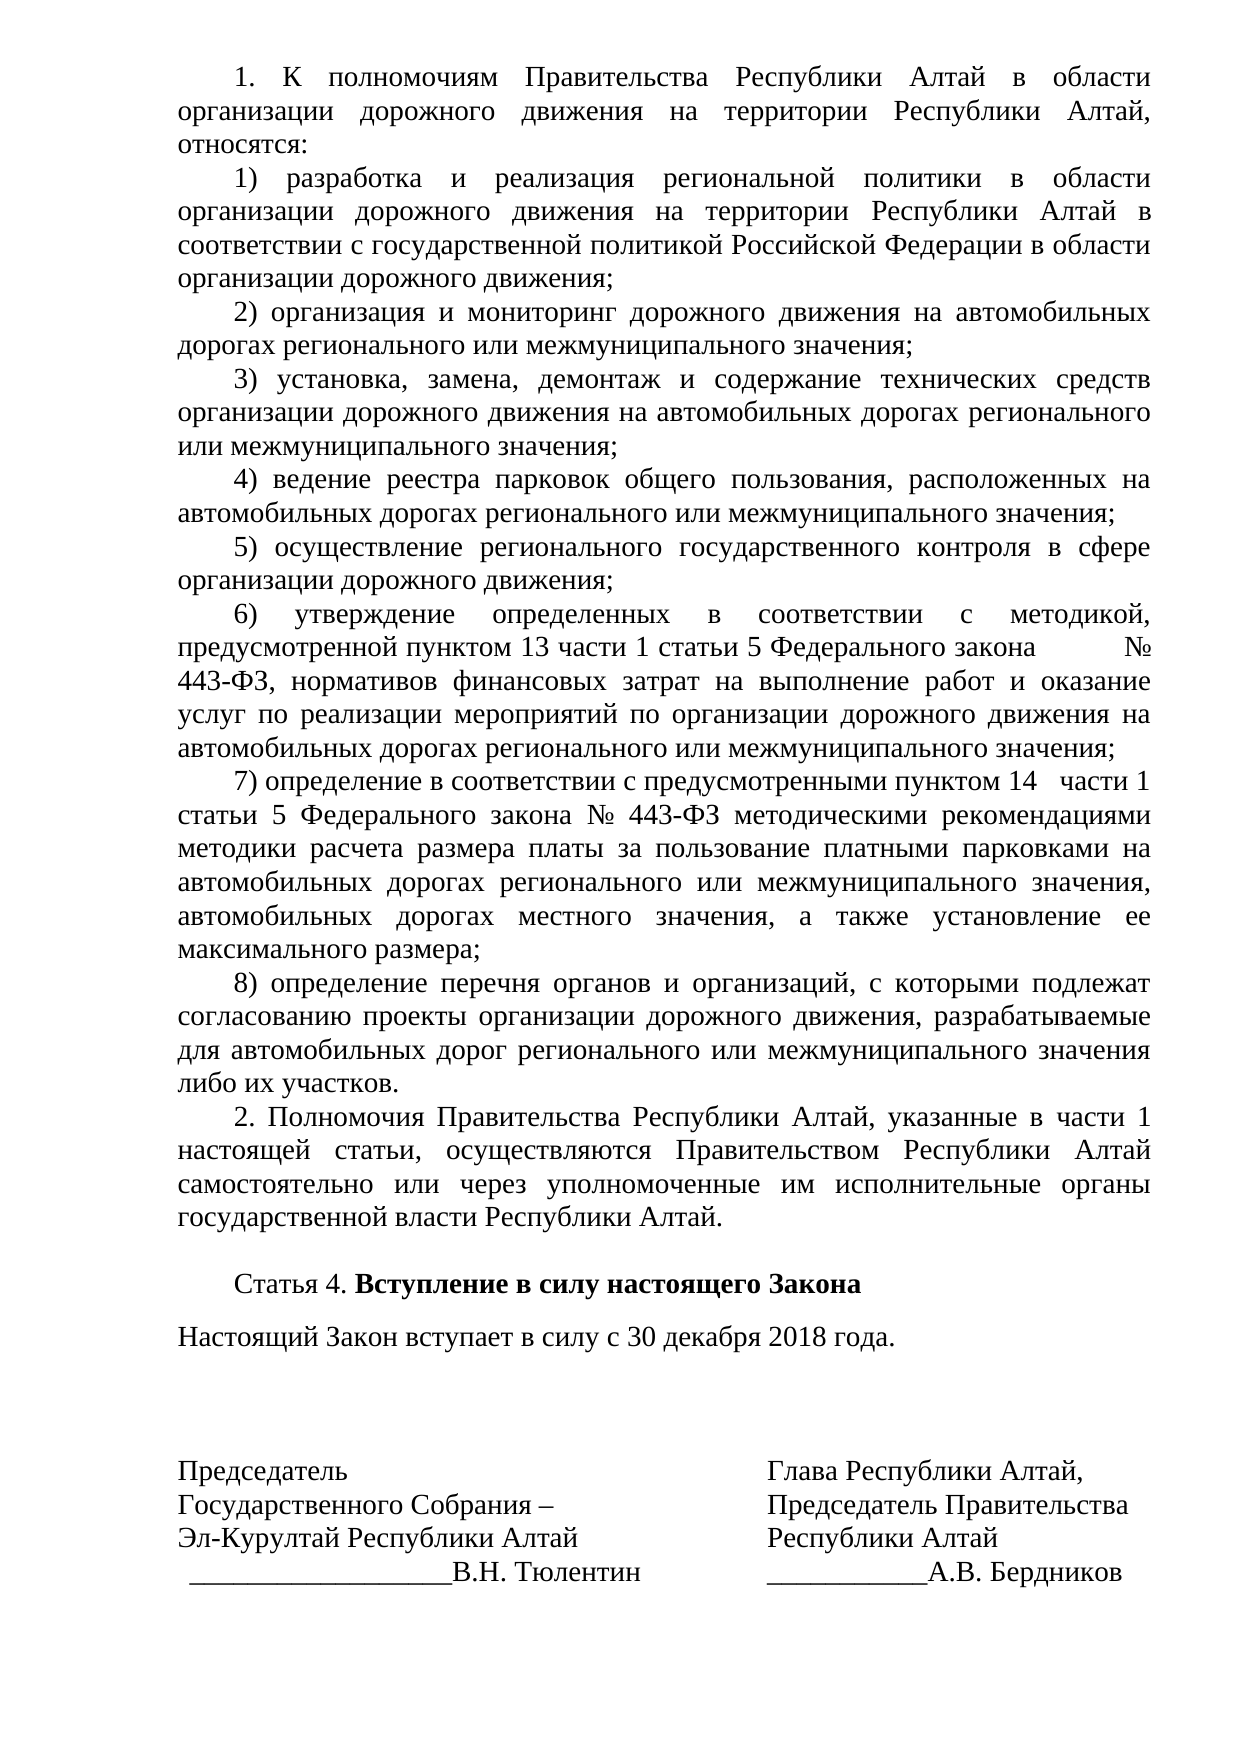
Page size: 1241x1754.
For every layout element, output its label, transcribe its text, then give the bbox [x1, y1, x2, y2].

text 2) организация и мониторинг дорожного движения на автомобильных дорогах регионального или межмуниципального значения; [177, 294, 1152, 361]
text 2. Полномочия Правительства Республики Алтай, указанные в части 1 настоящей статьи, осуществляются Правительством Республики Алтай самостоятельно или через уполномоченные им исполнительные органы государственной власти Республики Алтай. [177, 1099, 1152, 1233]
text 8) определение перечня органов и организаций, с которыми подлежат согласованию проекты организации дорожного движения, разрабатываемые для автомобильных дорог регионального или межмуниципального значения либо их участков. [177, 965, 1152, 1099]
text 6) утверждение определенных в соответствии с методикой, предусмотренной пунктом 13 части 1 статьи 5 Федерального закона № 443-ФЗ, нормативов финансовых затрат на выполнение работ и оказание услуг по реализации мероприятий по организации дорожного движения на автомобильных дорогах регионального или межмуниципального значения; [177, 596, 1152, 763]
text 3) установка, замена, демонтаж и содержание технических средств организации дорожного движения на автомобильных дорогах регионального или межмуниципального значения; [177, 361, 1152, 462]
text 4) ведение реестра парковок общего пользования, расположенных на автомобильных дорогах регионального или межмуниципального значения; [177, 462, 1152, 529]
text 5) осуществление регионального государственного контроля в сфере организации дорожного движения; [177, 529, 1152, 596]
text Настоящий Закон вступает в силу с 30 декабря 2018 года. [177, 1319, 1152, 1353]
table_header Глава Республики Алтай, Председатель Правительства Республики Алтай ___________А.В. Бердников [664, 1353, 1163, 1588]
text Статья 4. Вступление в силу настоящего Закона [177, 1267, 1152, 1300]
table_header Председатель Государственного Собрания – Эл-Курултай Республики Алтай __________________В.Н. Тюлентин [166, 1353, 664, 1588]
text 1) разработка и реализация региональной политики в области организации дорожного движения на территории Республики Алтай в соответствии с государственной политикой Российской Федерации в области организации дорожного движения; [177, 160, 1152, 294]
text 7) определение в соответствии с предусмотренными пунктом 14 части 1 статьи 5 Федерального закона № 443-ФЗ методическими рекомендациями методики расчета размера платы за пользование платными парковками на автомобильных дорогах регионального или межмуниципального значения, автомобильных дорогах местного значения, а также установление ее максимального размера; [177, 763, 1152, 965]
text 1. К полномочиям Правительства Республики Алтай в области организации дорожного движения на территории Республики Алтай, относятся: [177, 59, 1152, 160]
